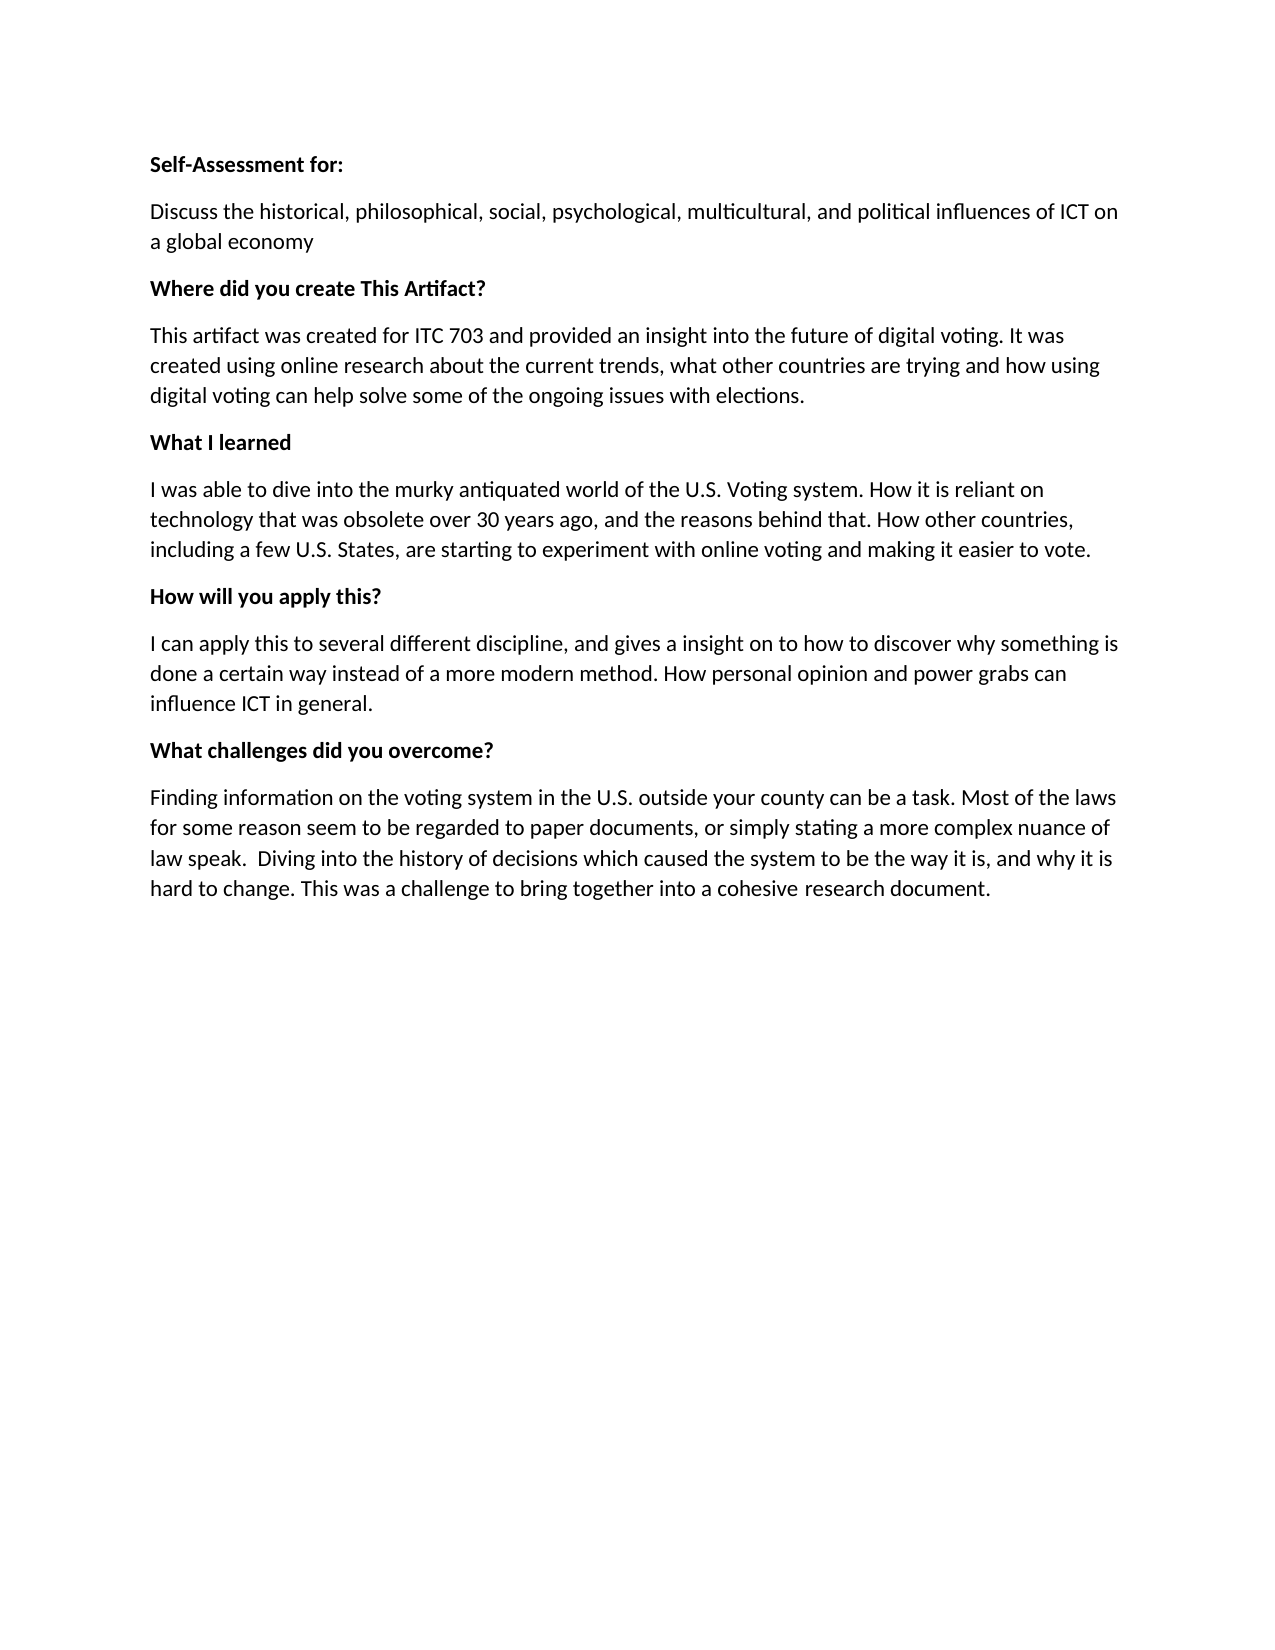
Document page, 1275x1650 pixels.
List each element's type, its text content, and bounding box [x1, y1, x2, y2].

text Self-Assessment for: [150, 150, 1125, 178]
text Where did you create This Artifact? [150, 274, 1125, 302]
text I was able to dive into the murky antiquated world of the U.S. Voting system. How it is reliant on technology that was obsolete over 30 years ago, and the reasons behind that. How other countries, including a few U.S. States, are starting to experiment with online voting and making it easier to vote. [150, 475, 1125, 563]
text Finding information on the voting system in the U.S. outside your county can be a task. Most of the laws for some reason seem to be regarded to paper documents, or simply stating a more complex nuance of law speak. Diving into the history of decisions which caused the system to be the way it is, and why it is hard to change. This was a challenge to bring together into a cohesive research document. [150, 783, 1125, 902]
text What I learned [150, 428, 1125, 456]
text What challenges did you overcome? [150, 736, 1125, 764]
text Discuss the historical, philosophical, social, psychological, multicultural, and political influences of ICT on a global economy [150, 197, 1125, 255]
text How will you apply this? [150, 582, 1125, 610]
text I can apply this to several different discipline, and gives a insight on to how to discover why something is done a certain way instead of a more modern method. How personal opinion and power grabs can influence ICT in general. [150, 629, 1125, 718]
text This artifact was created for ITC 703 and provided an insight into the future of digital voting. It was created using online research about the current trends, what other countries are trying and how using digital voting can help solve some of the ongoing issues with elections. [150, 321, 1125, 409]
